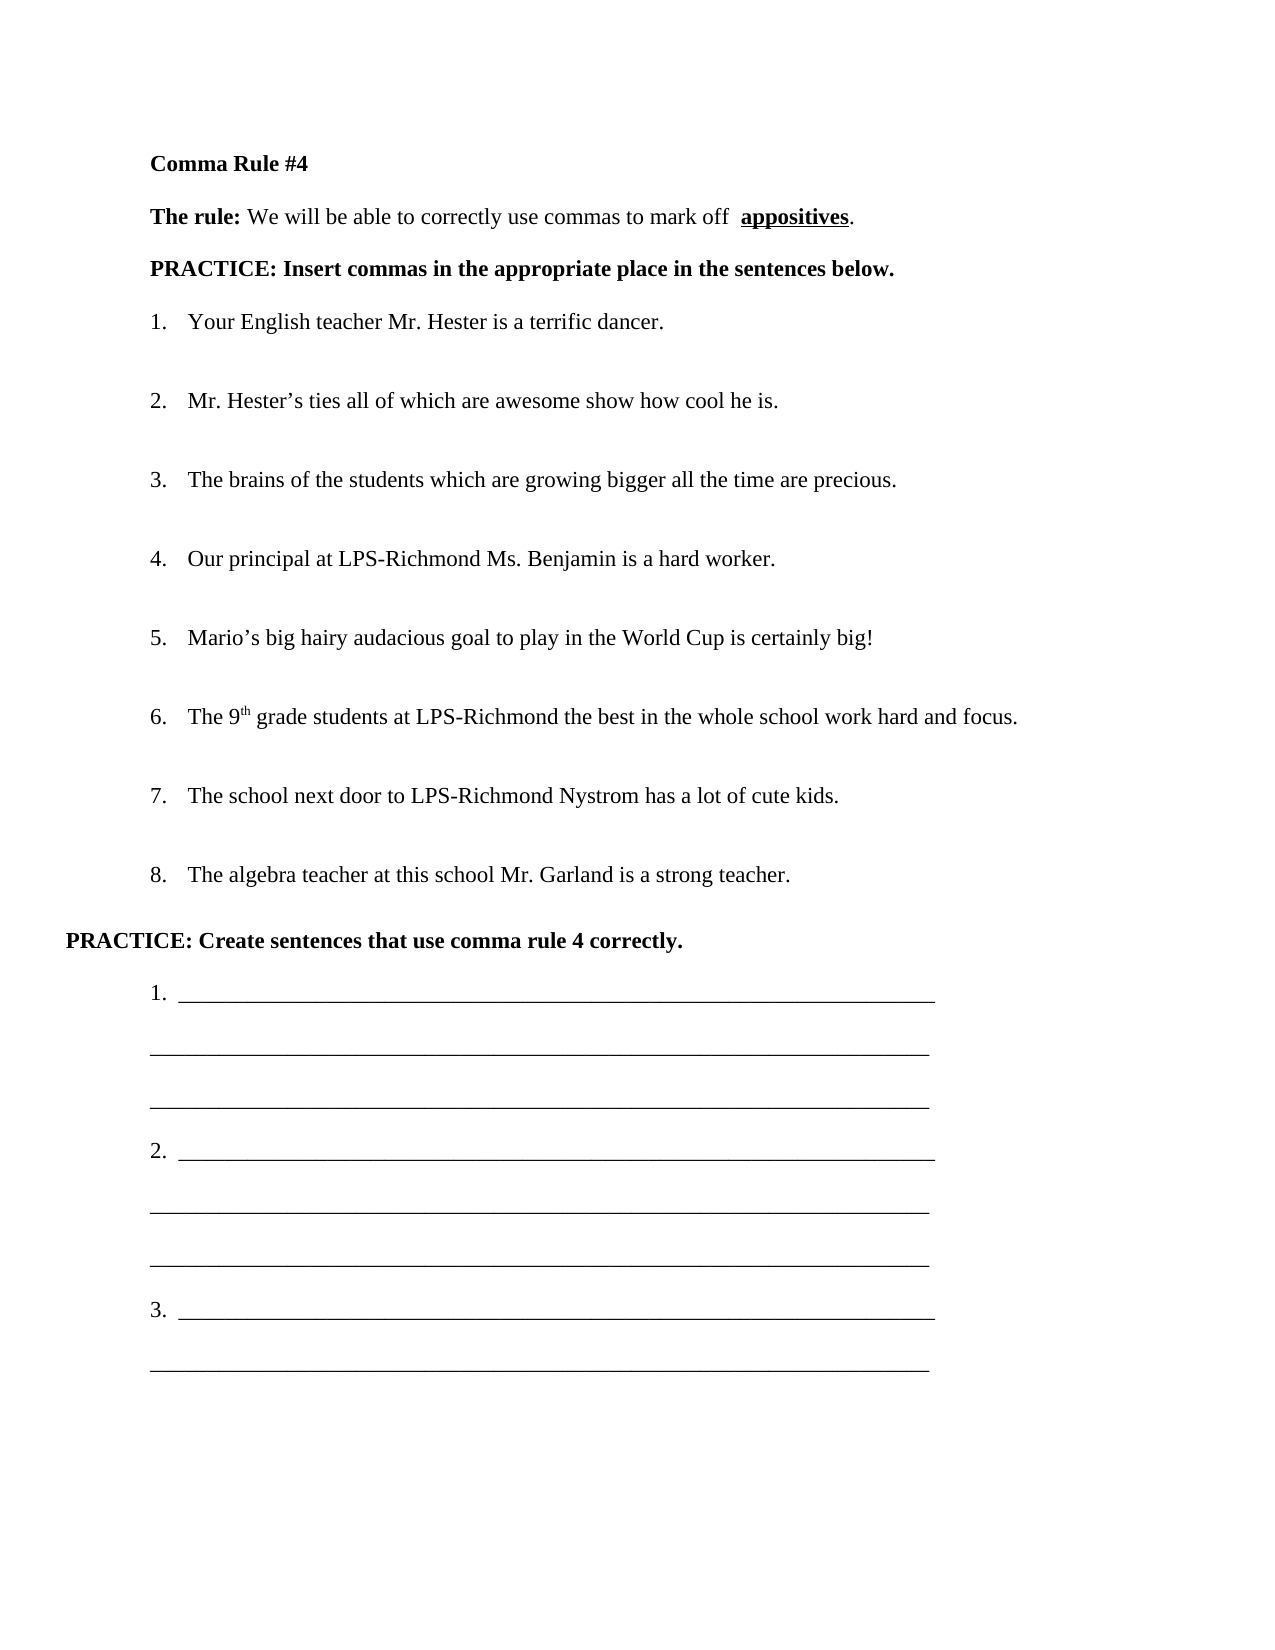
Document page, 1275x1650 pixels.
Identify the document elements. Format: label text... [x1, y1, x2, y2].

list The algebra teacher at this school Mr. Garland is a strong teacher. [150, 861, 1125, 887]
text 1. __________________________________________________________________ [150, 979, 1125, 1006]
list Mario’s big hairy audacious goal to play in the World Cup is certainly big! [150, 624, 1125, 650]
text 3. __________________________________________________________________ [150, 1296, 1125, 1322]
list Your English teacher Mr. Hester is a terrific dancer. [150, 308, 1125, 334]
list The school next door to LPS-Richmond Nystrom has a lot of cute kids. [150, 782, 1125, 808]
text The rule: We will be able to correctly use commas to mark off appositives. [150, 203, 1125, 229]
list The 9th grade students at LPS-Richmond the best in the whole school work hard and focus. [150, 703, 1125, 729]
list The brains of the students which are growing bigger all the time are precious. [150, 466, 1125, 492]
text Comma Rule #4 [150, 150, 1125, 176]
text ____________________________________________________________________ [150, 1085, 1125, 1111]
text ____________________________________________________________________ [150, 1243, 1125, 1269]
text ____________________________________________________________________ [150, 1190, 1125, 1217]
text ____________________________________________________________________ [150, 1348, 1125, 1375]
text ____________________________________________________________________ [150, 1032, 1125, 1058]
text 2. __________________________________________________________________ [150, 1137, 1125, 1164]
text PRACTICE: Insert commas in the appropriate place in the sentences below. [150, 255, 1125, 282]
list Our principal at LPS-Richmond Ms. Benjamin is a hard worker. [150, 545, 1125, 571]
text PRACTICE: Create sentences that use comma rule 4 correctly. [66, 927, 1125, 953]
list Mr. Hester’s ties all of which are awesome show how cool he is. [150, 387, 1125, 413]
